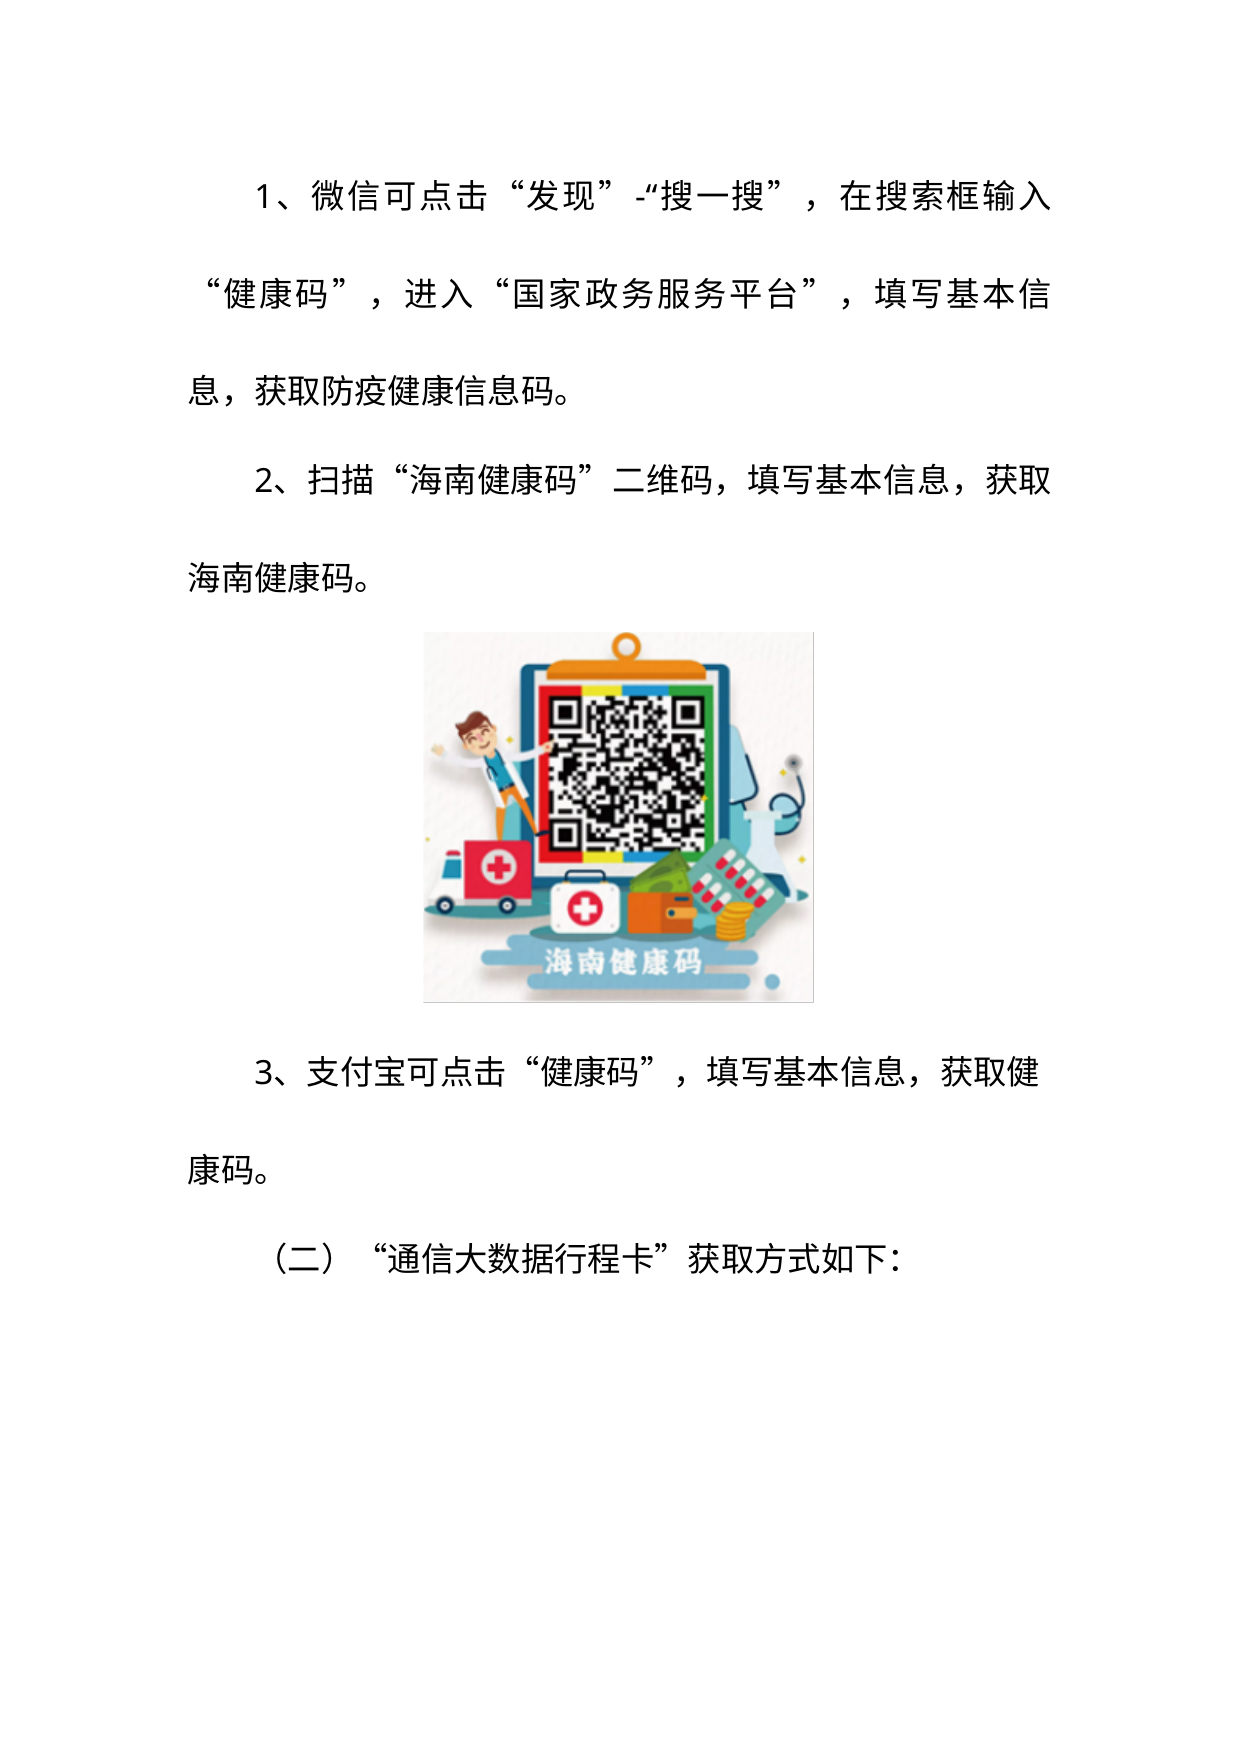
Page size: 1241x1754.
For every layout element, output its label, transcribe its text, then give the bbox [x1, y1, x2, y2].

picture [423, 632, 817, 1006]
text 3、支付宝可点击“健康码”，填写基本信息，获取健康码。 [187, 1038, 1053, 1200]
text 2、扫描“海南健康码”二维码，填写基本信息，获取海南健康码。 [187, 446, 1053, 608]
text （二）“通信大数据行程卡”获取方式如下： [187, 1224, 1053, 1289]
text 1、微信可点击“发现”-“搜一搜”，在搜索框输入“健康码”，进入“国家政务服务平台”，填写基本信息，获取防疫健康信息码。 [187, 162, 1053, 422]
